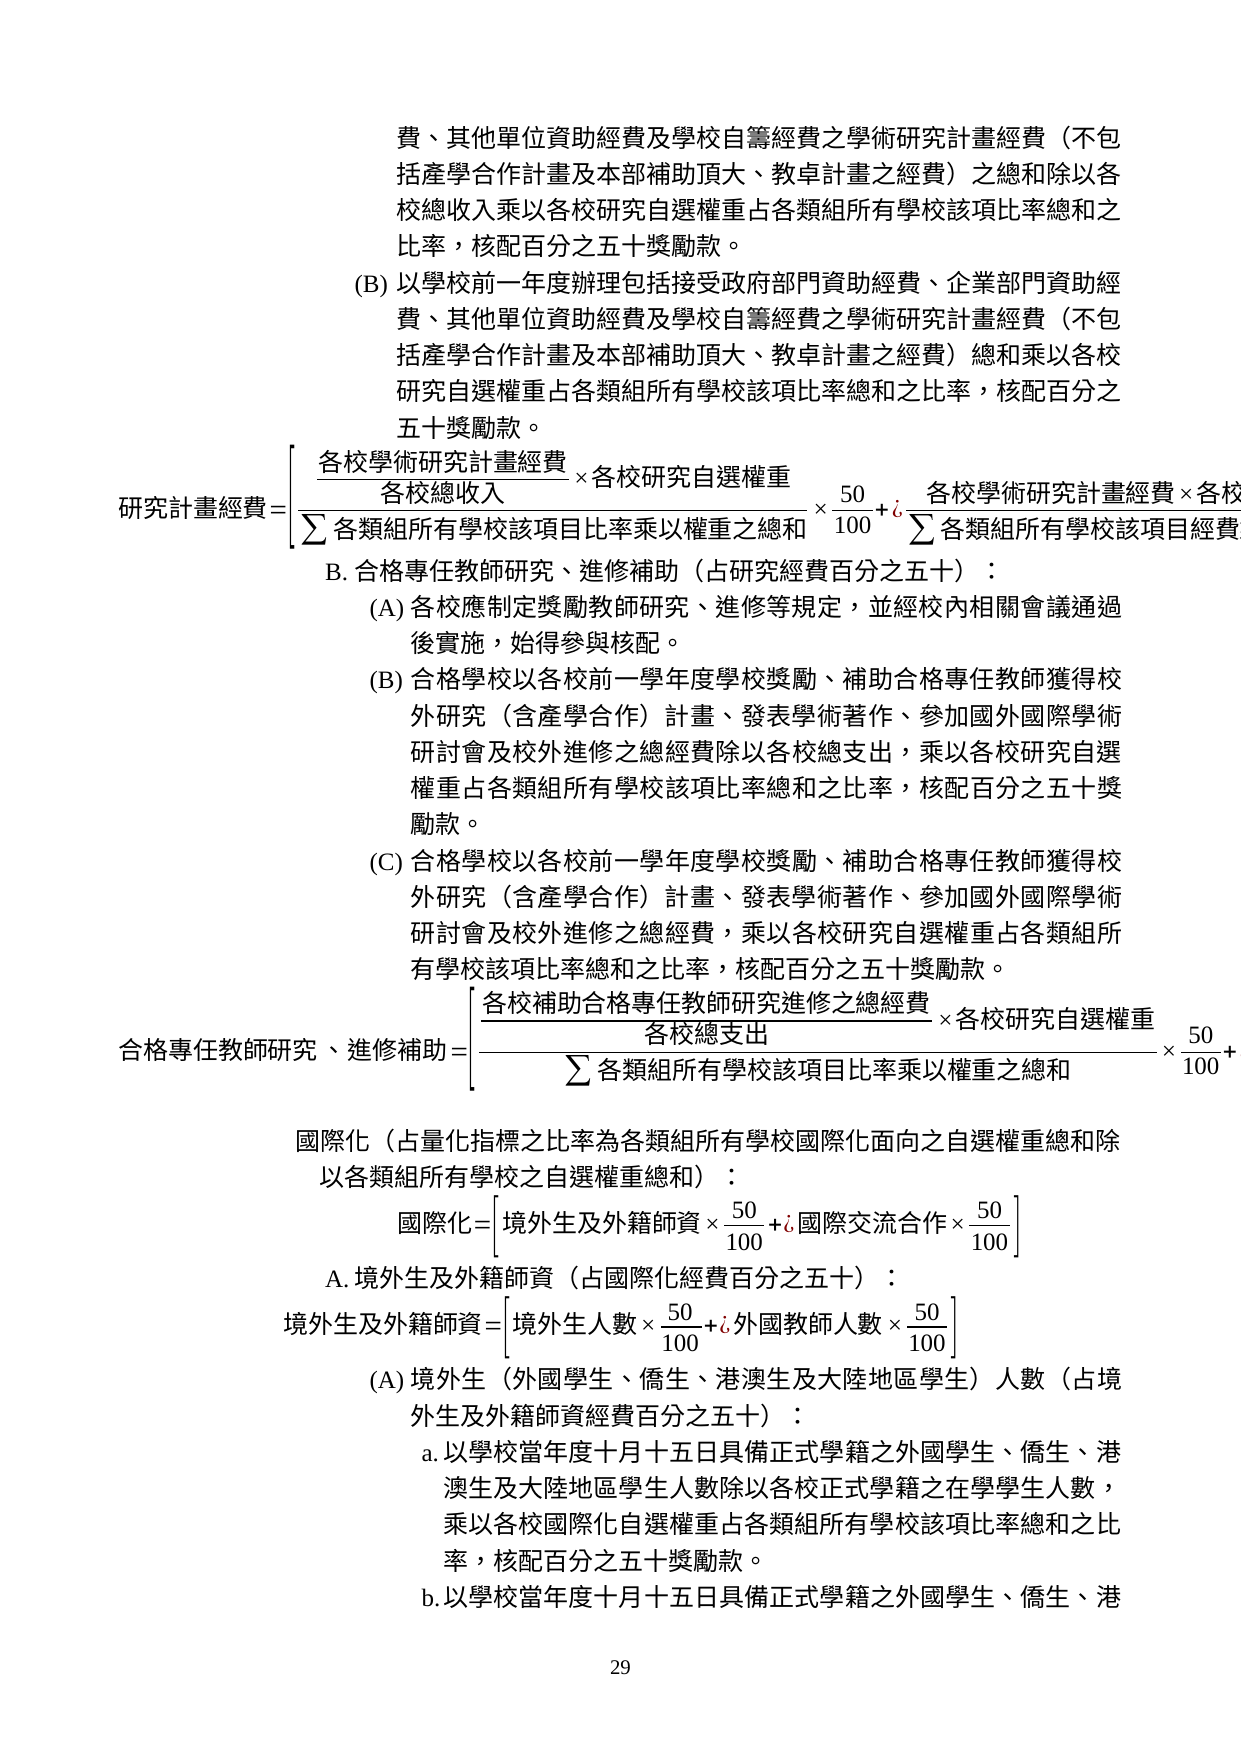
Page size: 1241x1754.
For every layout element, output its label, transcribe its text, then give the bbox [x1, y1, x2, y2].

list 境外生及外籍師資（占國際化經費百分之五十）： [325, 1259, 1122, 1295]
list 以學校前一年度辦理包括接受政府部門資助經費、企業部門資助經費、其他單位資助經費及學校自籌經費之學術研究計畫經費（不包括產學合作計畫及本部補助頂大、教卓計畫之經費）總和乘以各校研究自選權重占各類組所有學校該項比率總和之比率，核配百分之五十獎勵款。 [354, 263, 1122, 444]
list 境外生（外國學生、僑生、港澳生及大陸地區學生）人數（占境外生及外籍師資經費百分之五十）： [369, 1360, 1122, 1432]
list 合格學校以各校前一學年度學校獎勵、補助合格專任教師獲得校外研究（含產學合作）計畫、發表學術著作、參加國外國際學術研討會及校外進修之總經費除以各校總支出，乘以各校研究自選權重占各類組所有學校該項比率總和之比率，核配百分之五十獎勵款。 [369, 660, 1122, 841]
list 各校應制定獎勵教師研究、進修等規定，並經校內相關會議通過後實施，始得參與核配。 [369, 587, 1122, 660]
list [354, 118, 1122, 263]
list 國際化（占量化指標之比率為各類組所有學校國際化面向之自選權重總和除以各類組所有學校之自選權重總和）： [254, 1121, 1122, 1194]
list 合格專任教師研究、進修補助（占研究經費百分之五十）： [325, 551, 1122, 587]
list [421, 1577, 1122, 1613]
list 合格學校以各校前一學年度學校獎勵、補助合格專任教師獲得校外研究（含產學合作）計畫、發表學術著作、參加國外國際學術研討會及校外進修之總經費，乘以各校研究自選權重占各類組所有學校該項比率總和之比率，核配百分之五十獎勵款。 [369, 841, 1122, 986]
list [421, 1432, 1122, 1577]
